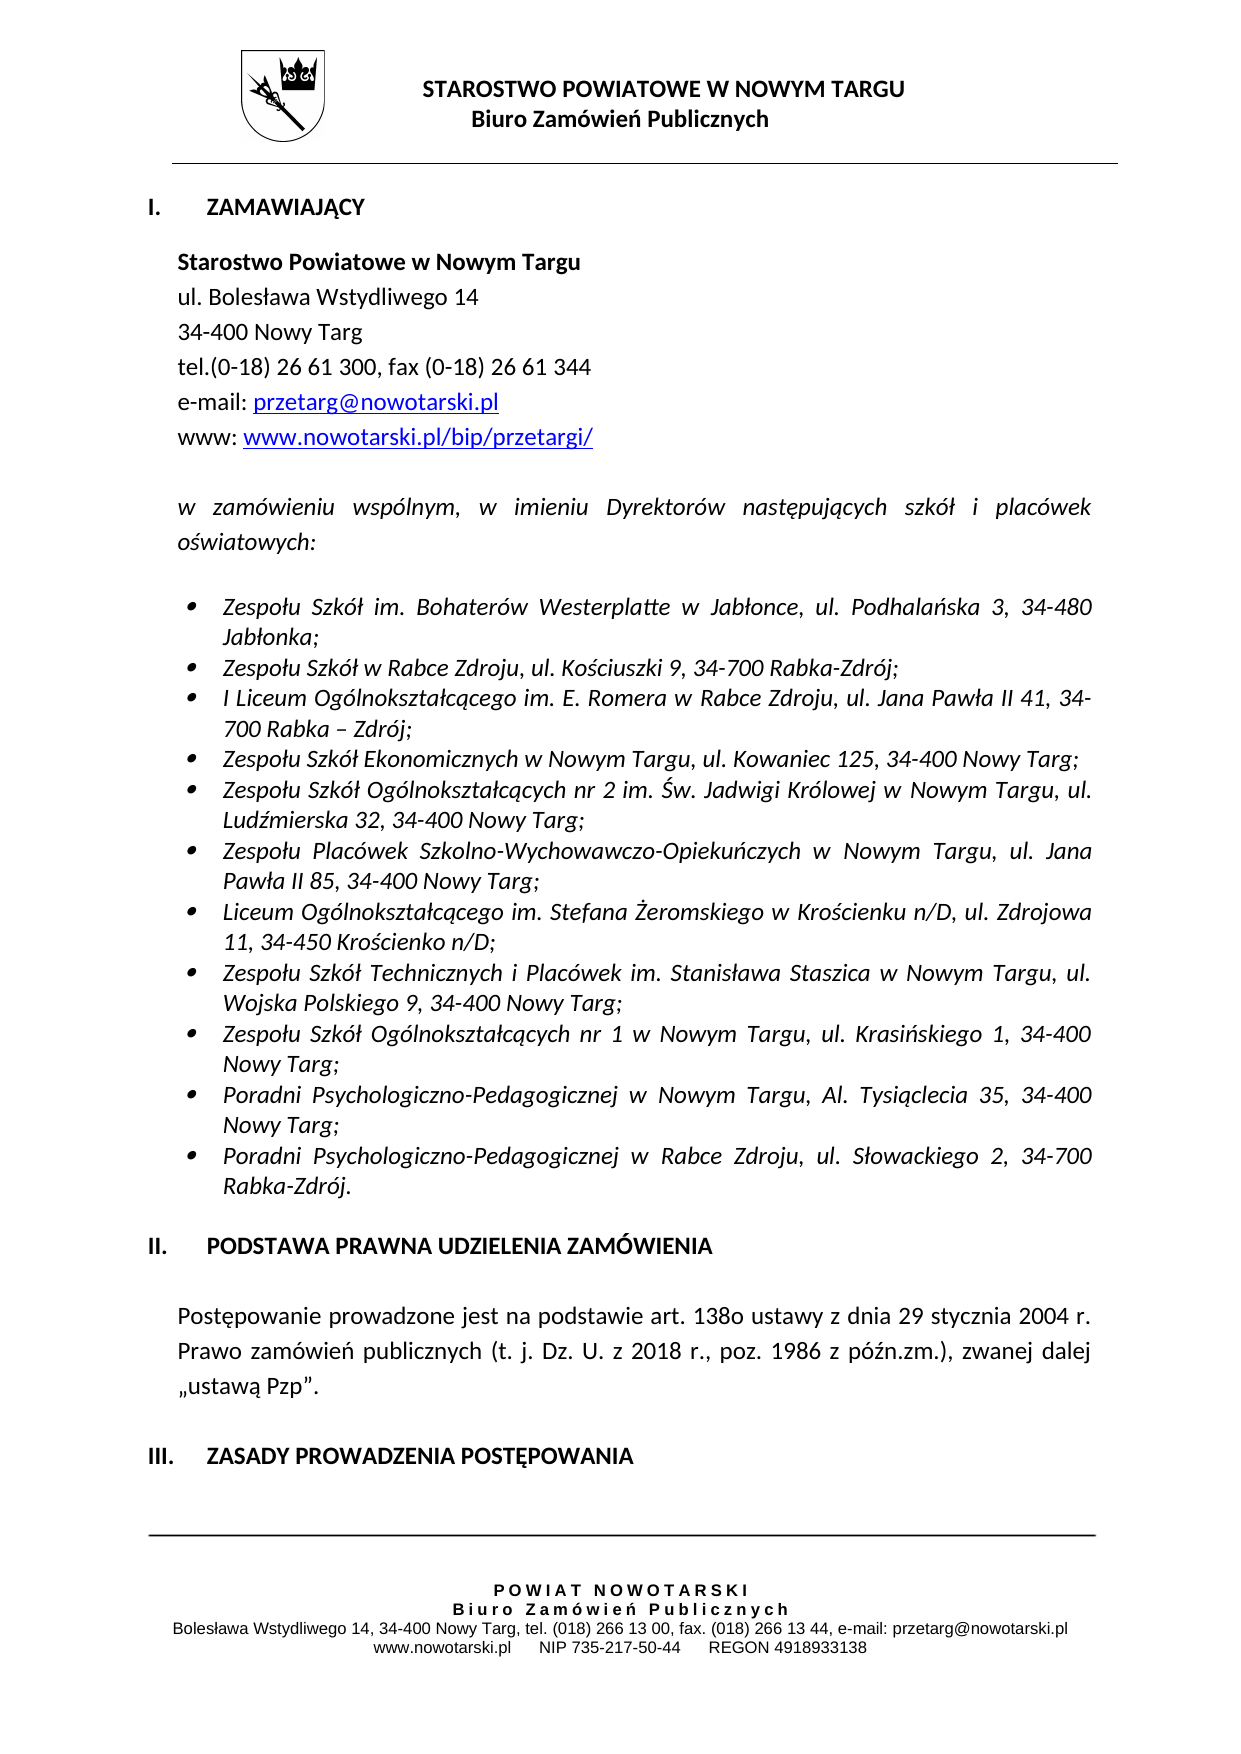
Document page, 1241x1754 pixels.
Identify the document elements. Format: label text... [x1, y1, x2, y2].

list PODSTAWA PRAWNA UDZIELENIA ZAMÓWIENIA [148, 1230, 1093, 1261]
text e-mail: przetarg@nowotarski.pl [177, 386, 1093, 417]
list Zespołu Szkół im. Bohaterów Westerplatte w Jabłonce, ul. Podhalańska 3, 34-480 Jabłonka; [185, 591, 1093, 652]
text ul. Bolesława Wstydliwego 14 [177, 281, 1093, 312]
list Postępowanie prowadzone jest na podstawie art. 138o ustawy z dnia 29 stycznia 2004 r. Prawo zamówień publicznych (t. j. Dz. U. z 2018 r., poz. 1986 z późn.zm.), zwanej dalej „ustawą Pzp”. [177, 1300, 1093, 1401]
list Zespołu Placówek Szkolno-Wychowawczo-Opiekuńczych w Nowym Targu, ul. Jana Pawła II 85, 34-400 Nowy Targ; [185, 835, 1093, 896]
text Starostwo Powiatowe w Nowym Targu [177, 246, 1093, 277]
list Zespołu Szkół Ogólnokształcących nr 1 w Nowym Targu, ul. Krasińskiego 1, 34-400 Nowy Targ; [185, 1018, 1093, 1079]
list Zespołu Szkół Ogólnokształcących nr 2 im. Św. Jadwigi Królowej w Nowym Targu, ul. Ludźmierska 32, 34-400 Nowy Targ; [185, 774, 1093, 835]
list I Liceum Ogólnokształcącego im. E. Romera w Rabce Zdroju, ul. Jana Pawła II 41, 34-700 Rabka – Zdrój; [185, 682, 1093, 743]
list Zespołu Szkół Ekonomicznych w Nowym Targu, ul. Kowaniec 125, 34-400 Nowy Targ; [185, 743, 1093, 774]
text w zamówieniu wspólnym, w imieniu Dyrektorów następujących szkół i placówek oświatowych: [177, 491, 1093, 557]
text tel.(0-18) 26 61 300, fax (0-18) 26 61 344 [177, 351, 1093, 382]
picture [147, 1533, 1098, 1539]
list Poradni Psychologiczno-Pedagogicznej w Rabce Zdroju, ul. Słowackiego 2, 34-700 Rabka-Zdrój. [185, 1140, 1093, 1201]
list Liceum Ogólnokształcącego im. Stefana Żeromskiego w Krościenku n/D, ul. Zdrojowa 11, 34-450 Krościenko n/D; [185, 896, 1093, 957]
list Poradni Psychologiczno-Pedagogicznej w Nowym Targu, Al. Tysiąclecia 35, 34-400 Nowy Targ; [185, 1079, 1093, 1140]
list ZASADY PROWADZENIA POSTĘPOWANIA [148, 1440, 1093, 1471]
list Zespołu Szkół Technicznych i Placówek im. Stanisława Staszica w Nowym Targu, ul. Wojska Polskiego 9, 34-400 Nowy Targ; [185, 957, 1093, 1018]
text www: www.nowotarski.pl/bip/przetargi/ [177, 421, 1093, 452]
list ZAMAWIAJĄCY [148, 191, 1093, 221]
text 34-400 Nowy Targ [177, 316, 1093, 347]
picture [241, 50, 325, 142]
list Zespołu Szkół w Rabce Zdroju, ul. Kościuszki 9, 34-700 Rabka-Zdrój; [185, 652, 1093, 682]
